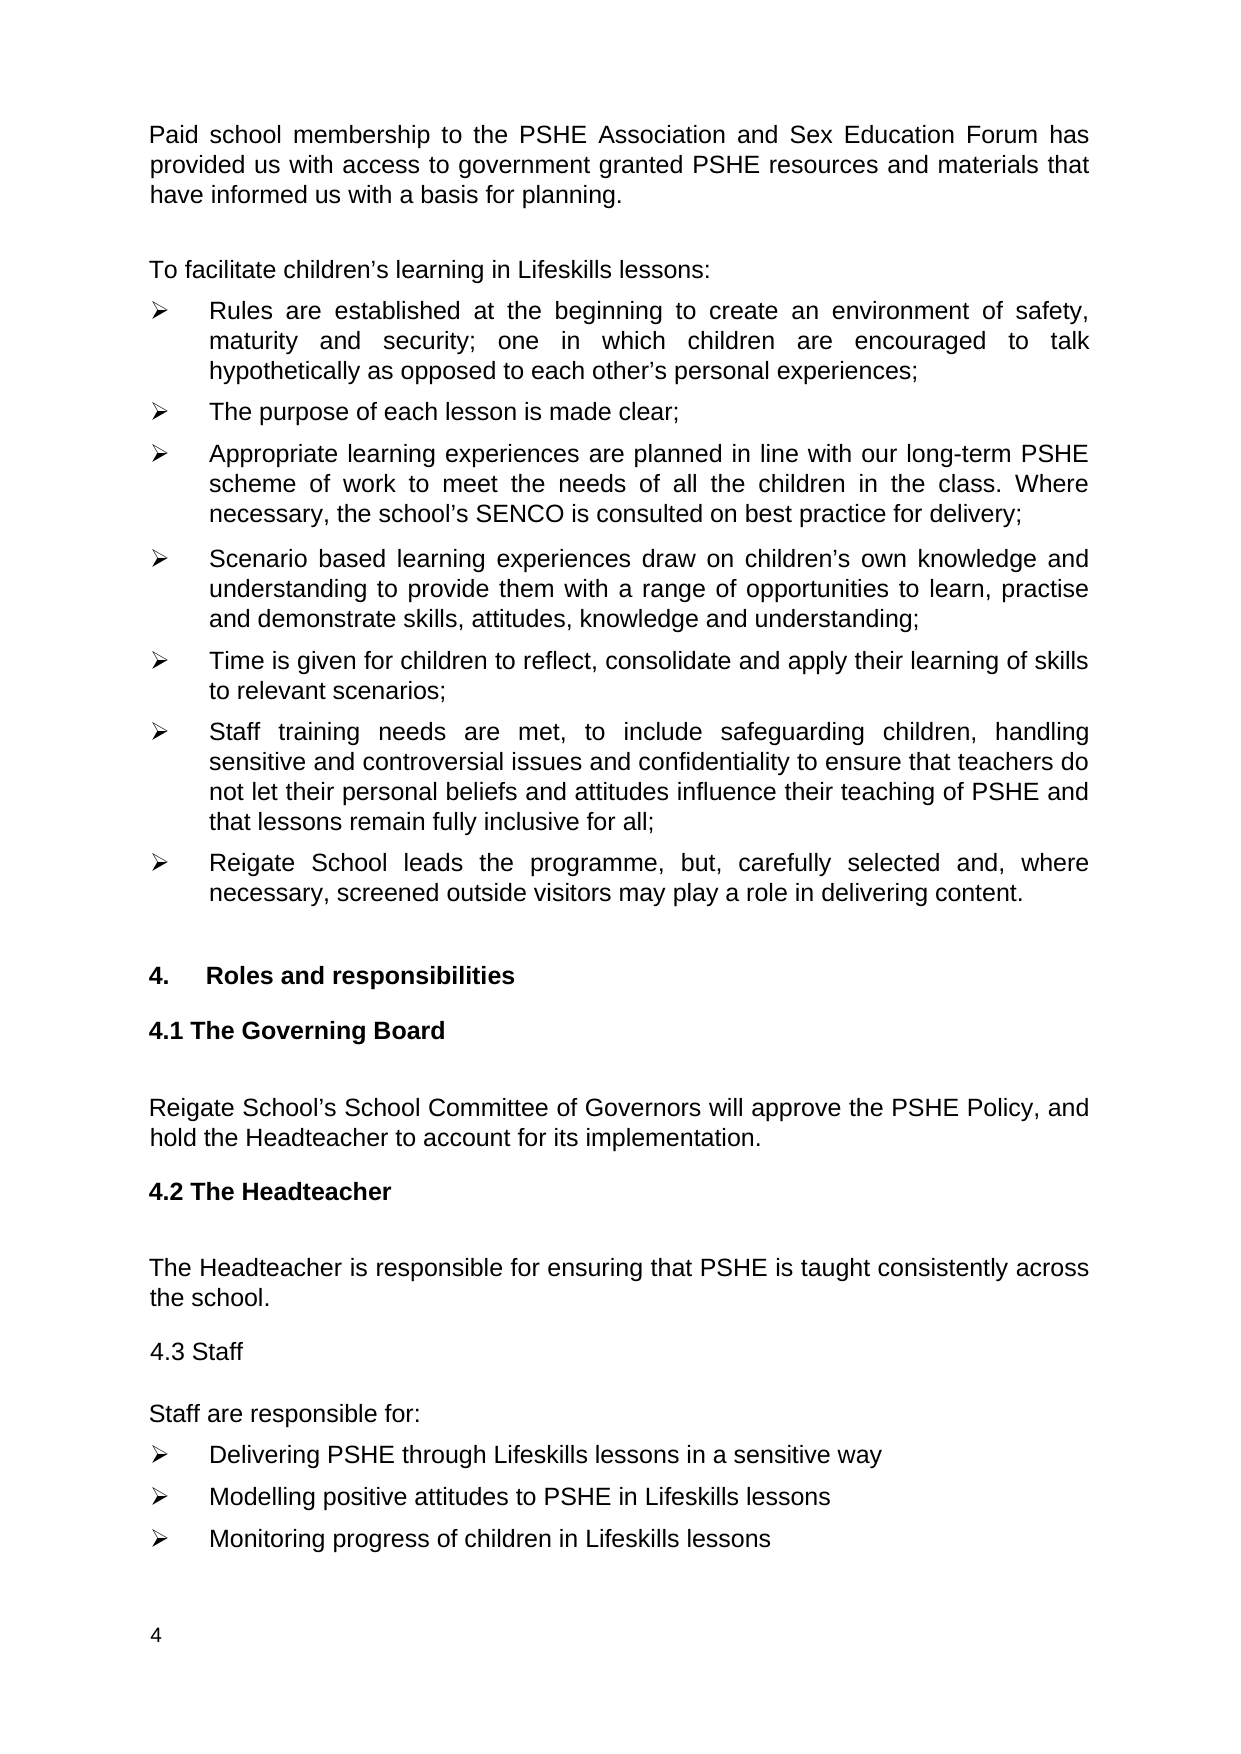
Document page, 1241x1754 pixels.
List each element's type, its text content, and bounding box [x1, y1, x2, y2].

list Rules are established at the beginning to create an environment of safety, maturity and security; one in which children are encouraged to talk hypothetically as opposed to each other’s personal experiences; [150, 296, 1091, 384]
subtitle 4.1 The Governing Board [148, 1016, 1090, 1044]
list Scenario based learning experiences draw on children’s own knowledge and understanding to provide them with a range of opportunities to learn, practise and demonstrate skills, attitudes, knowledge and understanding; [150, 544, 1091, 633]
list The purpose of each lesson is made clear; [150, 397, 1091, 426]
list Staff training needs are met, to include safeguarding children, handling sensitive and controversial issues and confidentiality to ensure that teachers do not let their personal beliefs and attitudes influence their teaching of PSHE and that lessons remain fully inclusive for all; [150, 717, 1091, 836]
subtitle 4.2 The Headteacher [148, 1177, 1090, 1206]
text 4.3 Staff [150, 1337, 1090, 1366]
list Time is given for children to reflect, consolidate and apply their learning of skills to relevant scenarios; [150, 646, 1091, 704]
text Paid school membership to the PSHE Association and Sex Education Forum has provided us with access to government granted PSHE resources and materials that have informed us with a basis for planning. [148, 120, 1091, 209]
list Delivering PSHE through Lifeskills lessons in a sensitive way [150, 1440, 1091, 1469]
text Reigate School’s School Committee of Governors will approve the PSHE Policy, and hold the Headteacher to account for its implementation. [148, 1093, 1091, 1152]
subtitle 4. Roles and responsibilities [148, 961, 1090, 990]
text To facilitate children’s learning in Lifeskills lessons: [148, 254, 1091, 283]
list Reigate School leads the programme, but, carefully selected and, where necessary, screened outside visitors may play a role in delivering content. [150, 848, 1091, 907]
list Modelling positive attitudes to PSHE in Lifeskills lessons [150, 1482, 1091, 1511]
text Staff are responsible for: [148, 1399, 1091, 1427]
list Monitoring progress of children in Lifeskills lessons [150, 1524, 1091, 1553]
text The Headteacher is responsible for ensuring that PSHE is taught consistently across the school. [148, 1253, 1091, 1312]
list Appropriate learning experiences are planned in line with our long-term PSHE scheme of work to meet the needs of all the children in the class. Where necessary, the school’s SENCO is consulted on best practice for delivery; [150, 439, 1091, 527]
